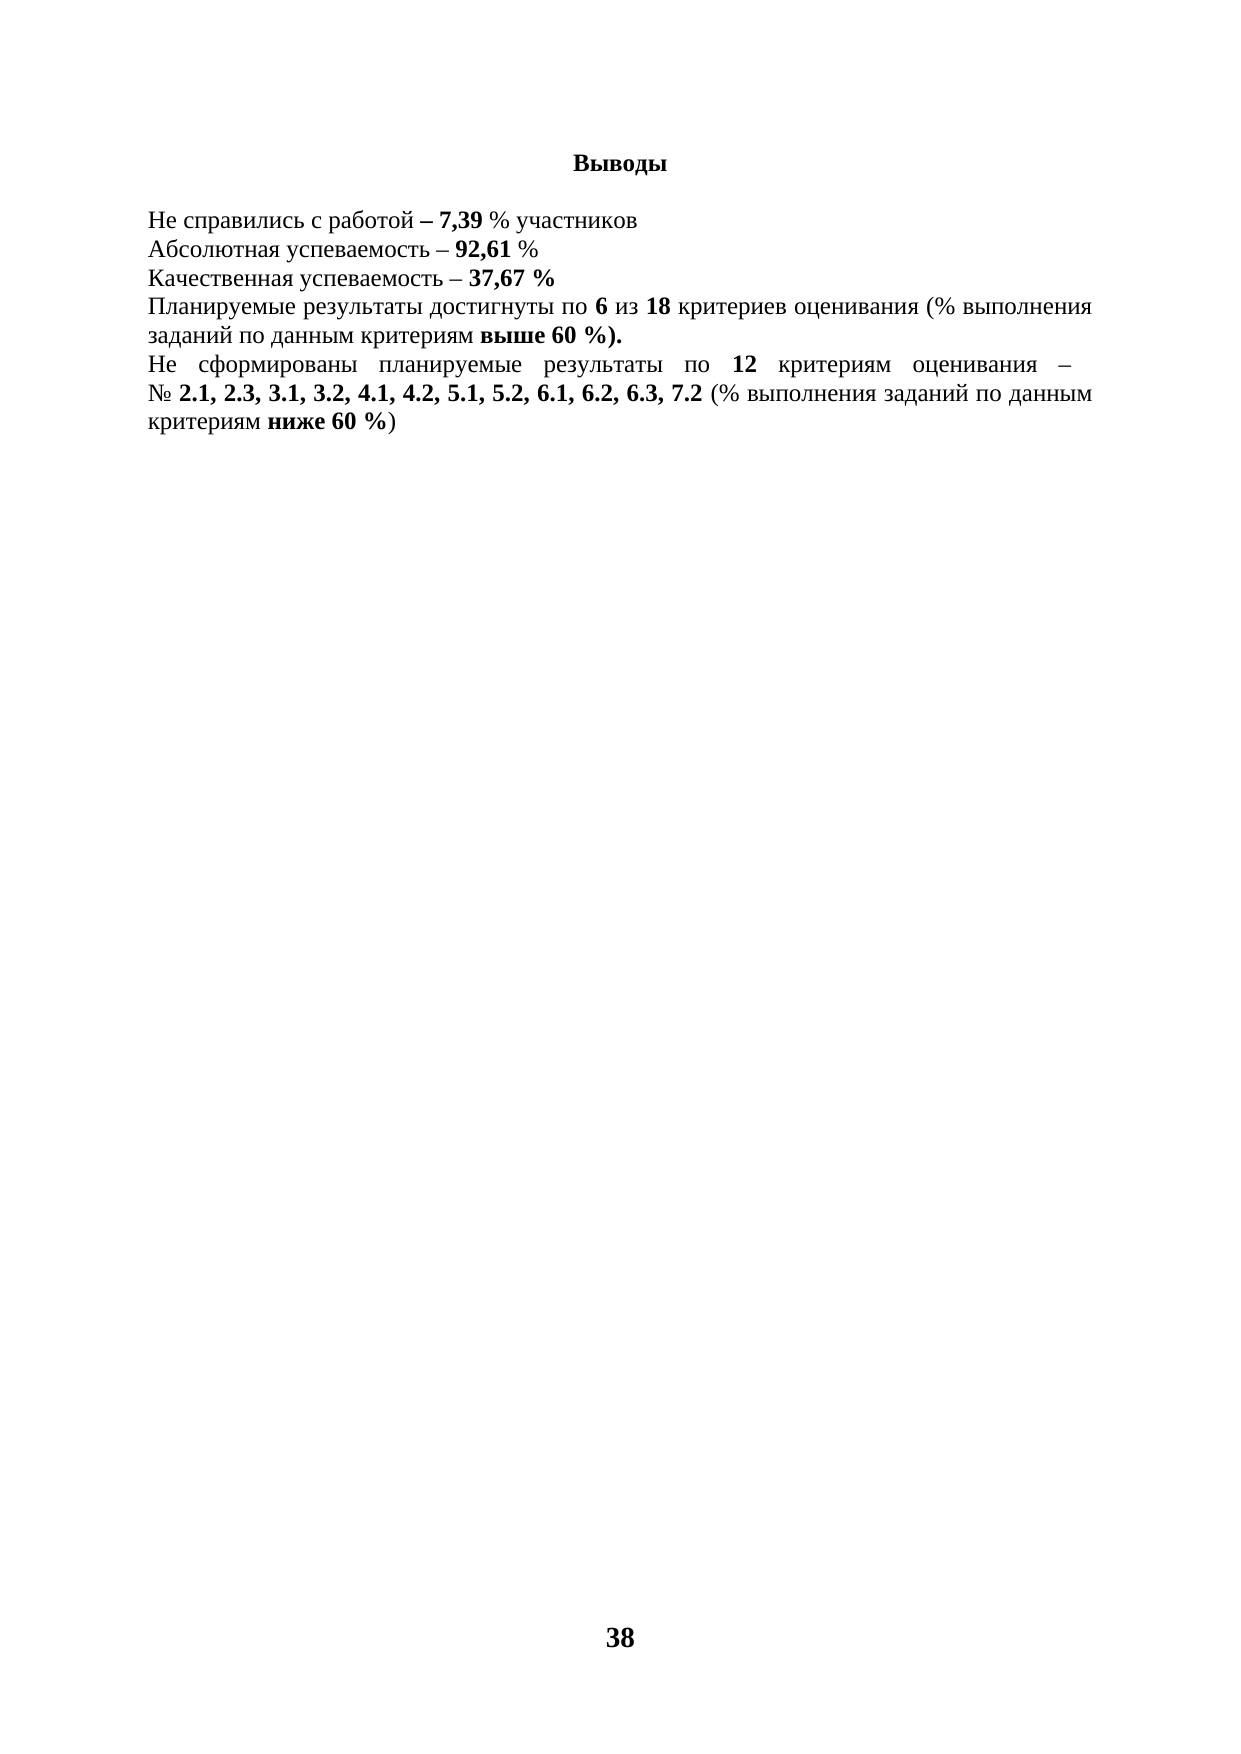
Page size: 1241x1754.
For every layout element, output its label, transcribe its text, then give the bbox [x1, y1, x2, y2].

text Не сформированы планируемые результаты по 12 критериям оценивания – № 2.1, 2.3, 3.1, 3.2, 4.1, 4.2, 5.1, 5.2, 6.1, 6.2, 6.3, 7.2 (% выполнения заданий по данным критериям ниже 60 %) [148, 349, 1092, 435]
text Не справились с работой – 7,39 % участников [148, 205, 1092, 234]
text Качественная успеваемость – 37,67 % [148, 263, 1092, 291]
text Выводы [148, 148, 1092, 176]
text Абсолютная успеваемость – 92,61 % [148, 234, 1092, 263]
text Планируемые результаты достигнуты по 6 из 18 критериев оценивания (% выполнения заданий по данным критериям выше 60 %). [148, 291, 1092, 349]
